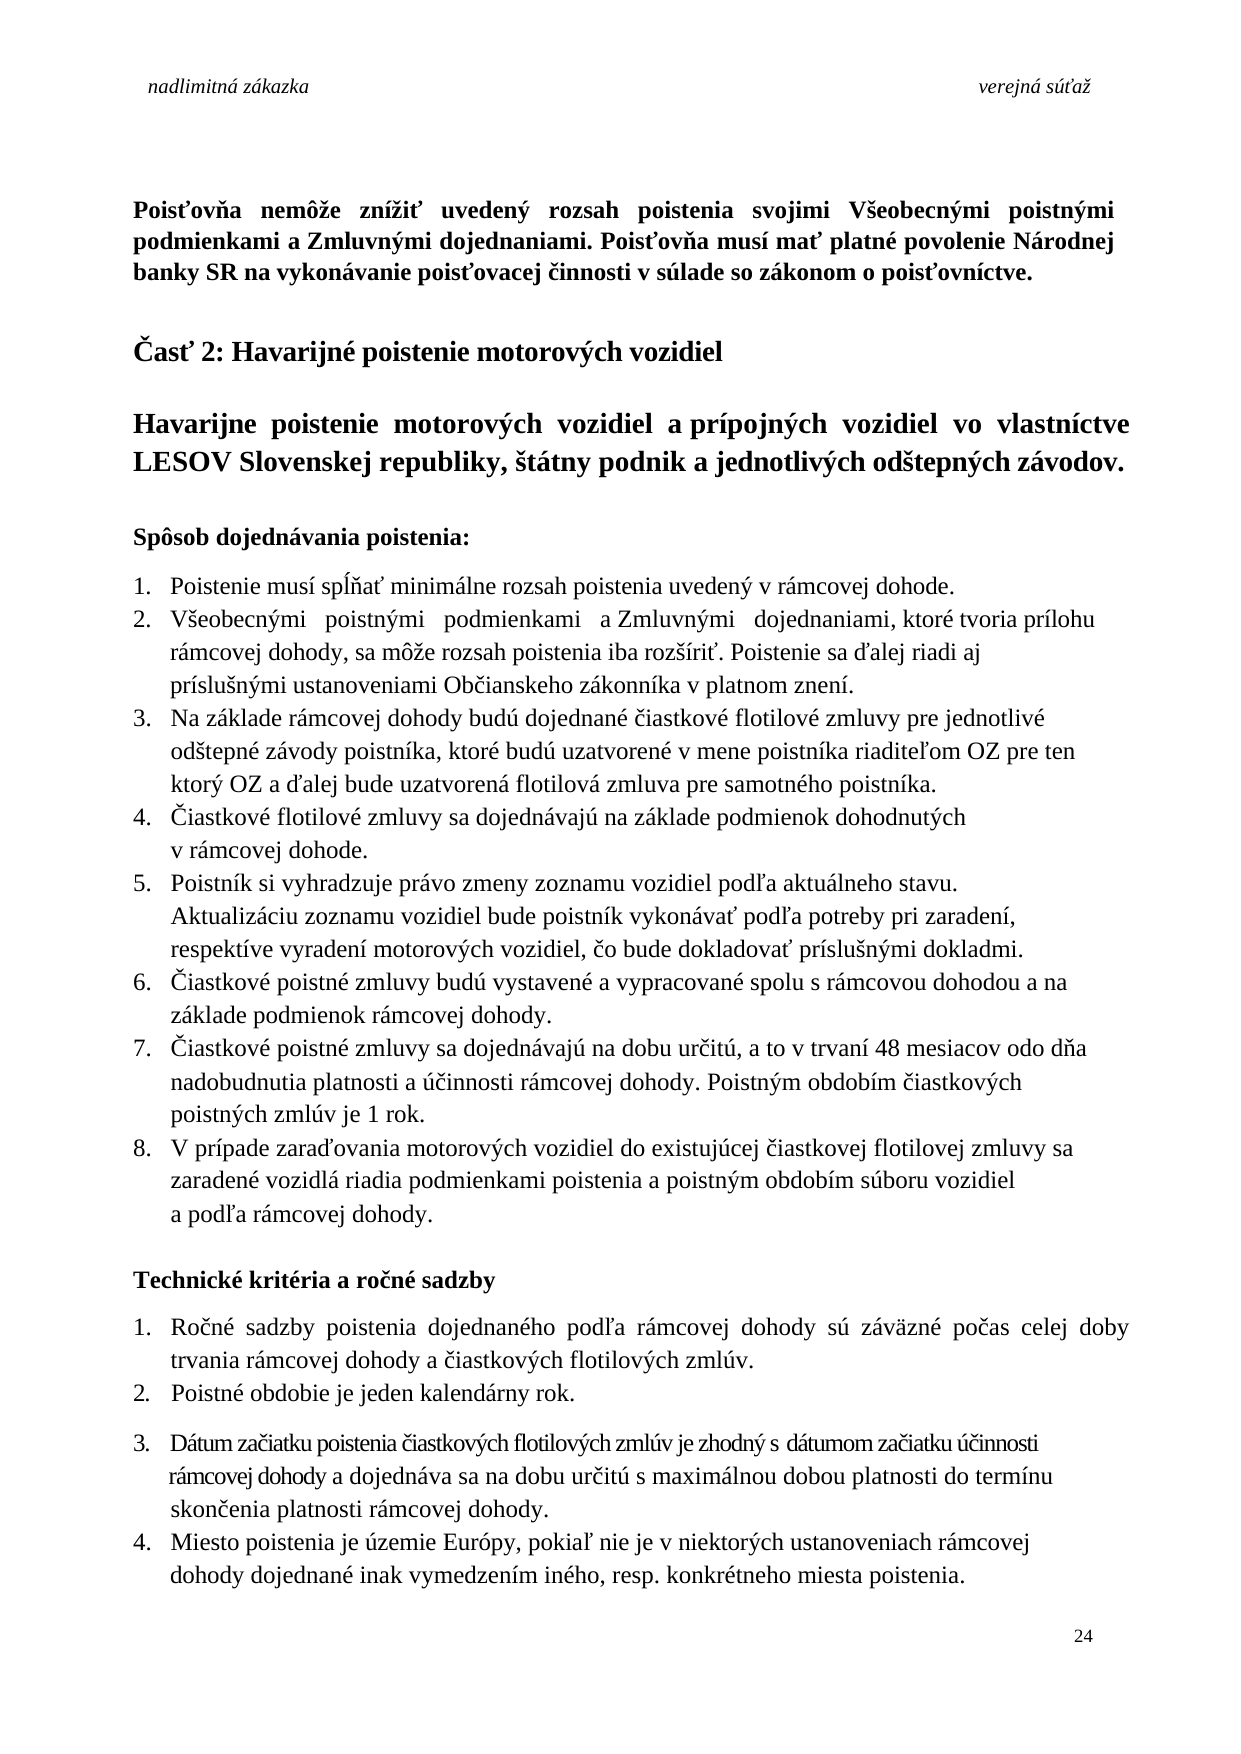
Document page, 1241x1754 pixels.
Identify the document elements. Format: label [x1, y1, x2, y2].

table_header [133, 148, 1240, 1592]
